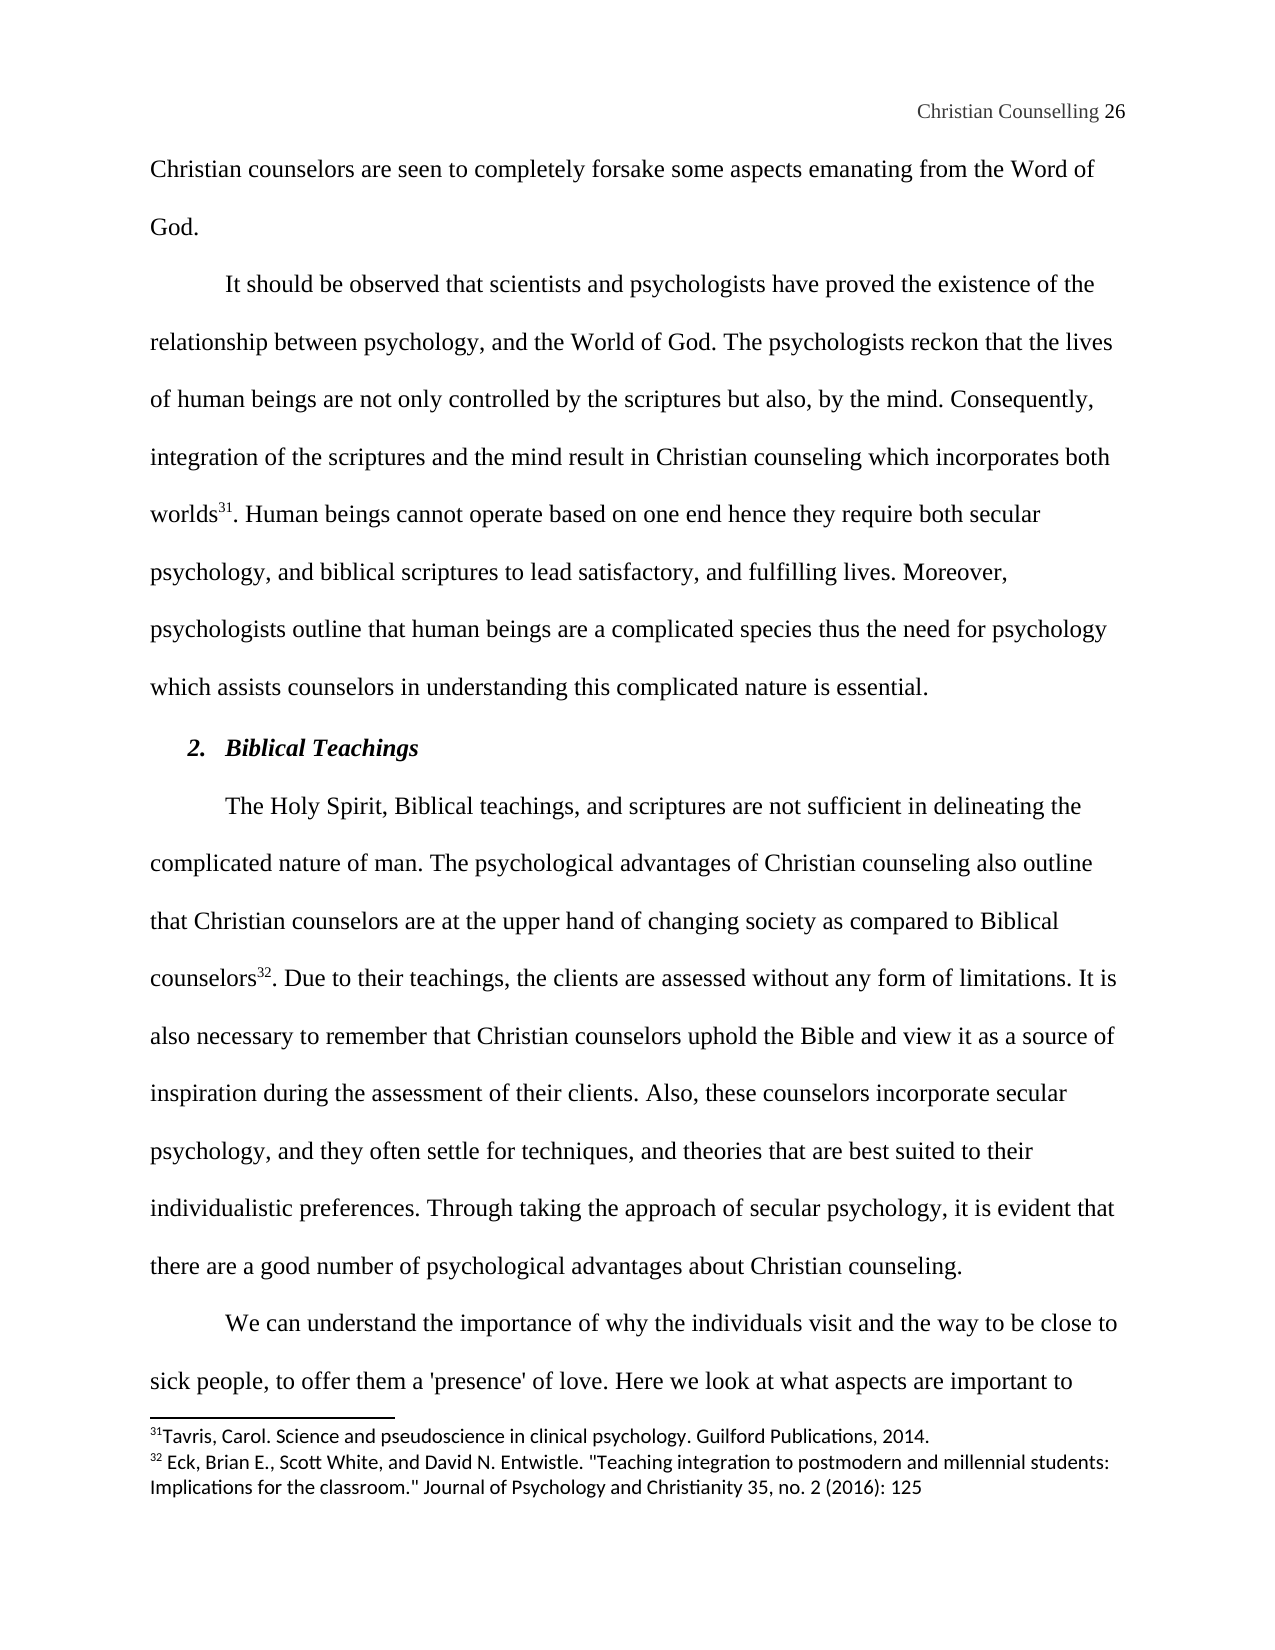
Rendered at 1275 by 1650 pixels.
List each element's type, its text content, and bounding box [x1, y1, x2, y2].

text The Holy Spirit, Biblical teachings, and scriptures are not sufficient in delineating the complicated nature of man. The psychological advantages of Christian counseling also outline that Christian counselors are at the upper hand of changing society as compared to Biblical counselors. Due to their teachings, the clients are assessed without any form of limitations. It is also necessary to remember that Christian counselors uphold the Bible and view it as a source of inspiration during the assessment of their clients. Also, these counselors incorporate secular psychology, and they often settle for techniques, and theories that are best suited to their individualistic preferences. Through taking the approach of secular psychology, it is evident that there are a good number of psychological advantages about Christian counseling. [150, 791, 1125, 1280]
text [150, 154, 1125, 241]
subtitle Biblical Teachings [187, 733, 1125, 762]
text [150, 1308, 1125, 1395]
text It should be observed that scientists and psychologists have proved the existence of the relationship between psychology, and the World of God. The psychologists reckon that the lives of human beings are not only controlled by the scriptures but also, by the mind. Consequently, integration of the scriptures and the mind result in Christian counseling which incorporates both worlds. Human beings cannot operate based on one end hence they require both secular psychology, and biblical scriptures to lead satisfactory, and fulfilling lives. Moreover, psychologists outline that human beings are a complicated species thus the need for psychology which assists counselors in understanding this complicated nature is essential. [150, 269, 1125, 701]
